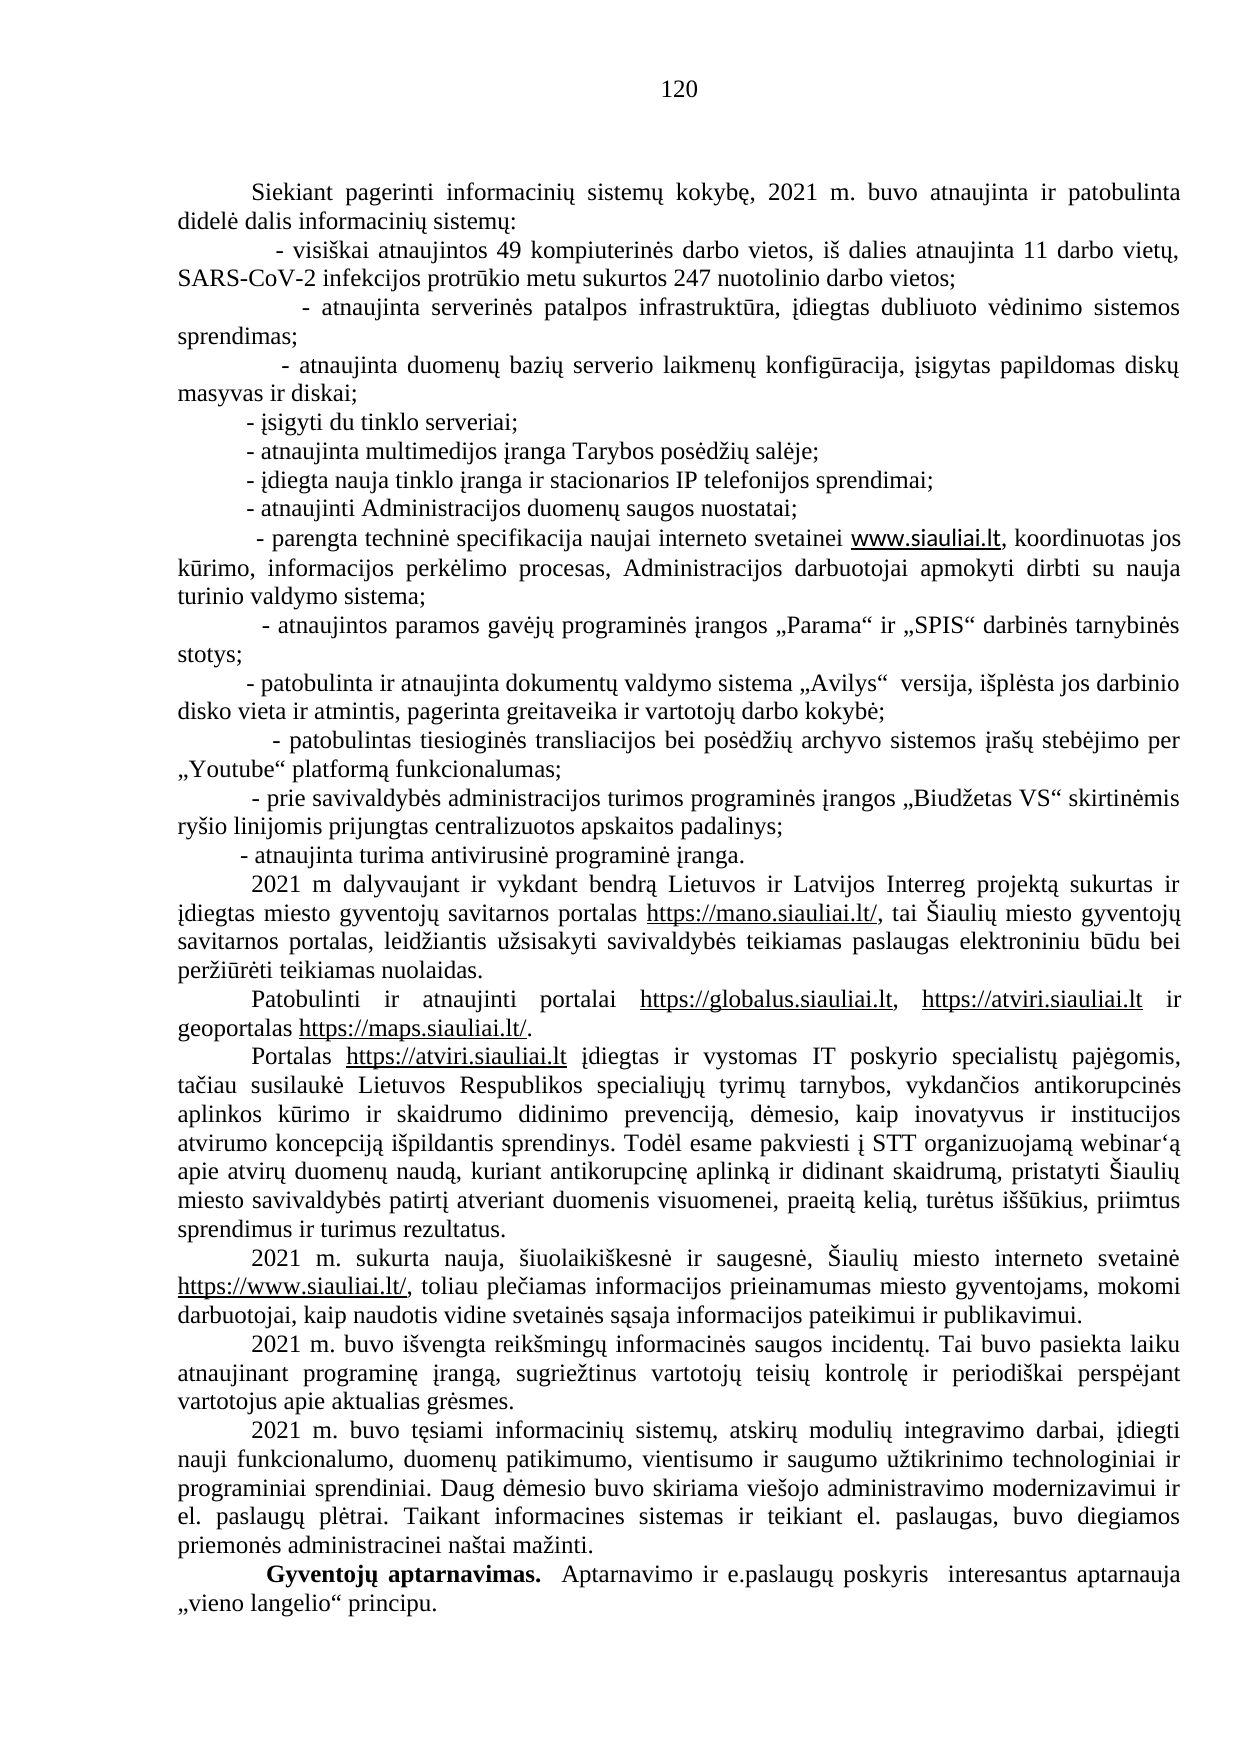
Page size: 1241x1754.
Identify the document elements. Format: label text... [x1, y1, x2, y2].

list - atnaujinta multimedijos įranga Tarybos posėdžių salėje; [177, 436, 1181, 465]
text Gyventojų aptarnavimas. Aptarnavimo ir e.paslaugų poskyris interesantus aptarnauja „vieno langelio“ principu. [177, 1559, 1181, 1616]
text Portalas https://atviri.siauliai.lt įdiegtas ir vystomas IT poskyrio specialistų pajėgomis, tačiau susilaukė Lietuvos Respublikos specialiųjų tyrimų tarnybos, vykdančios antikorupcinės aplinkos kūrimo ir skaidrumo didinimo prevenciją, dėmesio, kaip inovatyvus ir institucijos atvirumo koncepciją išpildantis sprendinys. Todėl esame pakviesti į STT organizuojamą webinar‘ą apie atvirų duomenų naudą, kuriant antikorupcinę aplinką ir didinant skaidrumą, pristatyti Šiaulių miesto savivaldybės patirtį atveriant duomenis visuomenei, praeitą kelią, turėtus iššūkius, priimtus sprendimus ir turimus rezultatus. [177, 1041, 1181, 1243]
text 2021 m. buvo tęsiami informacinių sistemų, atskirų modulių integravimo darbai, įdiegti nauji funkcionalumo, duomenų patikimumo, vientisumo ir saugumo užtikrinimo technologiniai ir programiniai sprendiniai. Daug dėmesio buvo skiriama viešojo administravimo modernizavimui ir el. paslaugų plėtrai. Taikant informacines sistemas ir teikiant el. paslaugas, buvo diegiamos priemonės administracinei naštai mažinti. [177, 1415, 1181, 1559]
list - patobulintas tiesioginės transliacijos bei posėdžių archyvo sistemos įrašų stebėjimo per „Youtube“ platformą funkcionalumas; [177, 725, 1181, 783]
list - atnaujintos paramos gavėjų programinės įrangos „Parama“ ir „SPIS“ darbinės tarnybinės stotys; [177, 610, 1181, 668]
list - atnaujinta turima antivirusinė programinė įranga. [177, 840, 1181, 869]
text Patobulinti ir atnaujinti portalai https://globalus.siauliai.lt, https://atviri.siauliai.lt ir geoportalas https://maps.siauliai.lt/. [177, 984, 1181, 1041]
list - atnaujinta duomenų bazių serverio laikmenų konfigūracija, įsigytas papildomas diskų masyvas ir diskai; [177, 350, 1181, 407]
text 2021 m dalyvaujant ir vykdant bendrą Lietuvos ir Latvijos Interreg projektą sukurtas ir įdiegtas miesto gyventojų savitarnos portalas https://mano.siauliai.lt/, tai Šiaulių miesto gyventojų savitarnos portalas, leidžiantis užsisakyti savivaldybės teikiamas paslaugas elektroniniu būdu bei peržiūrėti teikiamas nuolaidas. [177, 869, 1181, 984]
text - visiškai atnaujintos 49 kompiuterinės darbo vietos, iš dalies atnaujinta 11 darbo vietų, SARS-CoV-2 infekcijos protrūkio metu sukurtos 247 nuotolinio darbo vietos; [177, 235, 1181, 292]
text 2021 m. sukurta nauja, šiuolaikiškesnė ir saugesnė, Šiaulių miesto interneto svetainė https://www.siauliai.lt/, toliau plečiamas informacijos prieinamumas miesto gyventojams, mokomi darbuotojai, kaip naudotis vidine svetainės sąsaja informacijos pateikimui ir publikavimui. [177, 1243, 1181, 1329]
list - prie savivaldybės administracijos turimos programinės įrangos „Biudžetas VS“ skirtinėmis ryšio linijomis prijungtas centralizuotos apskaitos padalinys; [177, 783, 1181, 840]
text - atnaujinta serverinės patalpos infrastruktūra, įdiegtas dubliuoto vėdinimo sistemos sprendimas; [177, 292, 1181, 350]
list - atnaujinti Administracijos duomenų saugos nuostatai; [177, 493, 1181, 522]
list - parengta techninė specifikacija naujai interneto svetainei www.siauliai.lt, koordinuotas jos kūrimo, informacijos perkėlimo procesas, Administracijos darbuotojai apmokyti dirbti su nauja turinio valdymo sistema; [177, 522, 1181, 610]
list - įdiegta nauja tinklo įranga ir stacionarios IP telefonijos sprendimai; [177, 465, 1181, 493]
text 2021 m. buvo išvengta reikšmingų informacinės saugos incidentų. Tai buvo pasiekta laiku atnaujinant programinę įrangą, sugriežtinus vartotojų teisių kontrolę ir periodiškai perspėjant vartotojus apie aktualias grėsmes. [177, 1329, 1181, 1415]
text Siekiant pagerinti informacinių sistemų kokybę, 2021 m. buvo atnaujinta ir patobulinta didelė dalis informacinių sistemų: [177, 177, 1181, 235]
list - įsigyti du tinklo serveriai; [177, 407, 1181, 436]
list - patobulinta ir atnaujinta dokumentų valdymo sistema „Avilys“ versija, išplėsta jos darbinio disko vieta ir atmintis, pagerinta greitaveika ir vartotojų darbo kokybė; [177, 668, 1181, 725]
